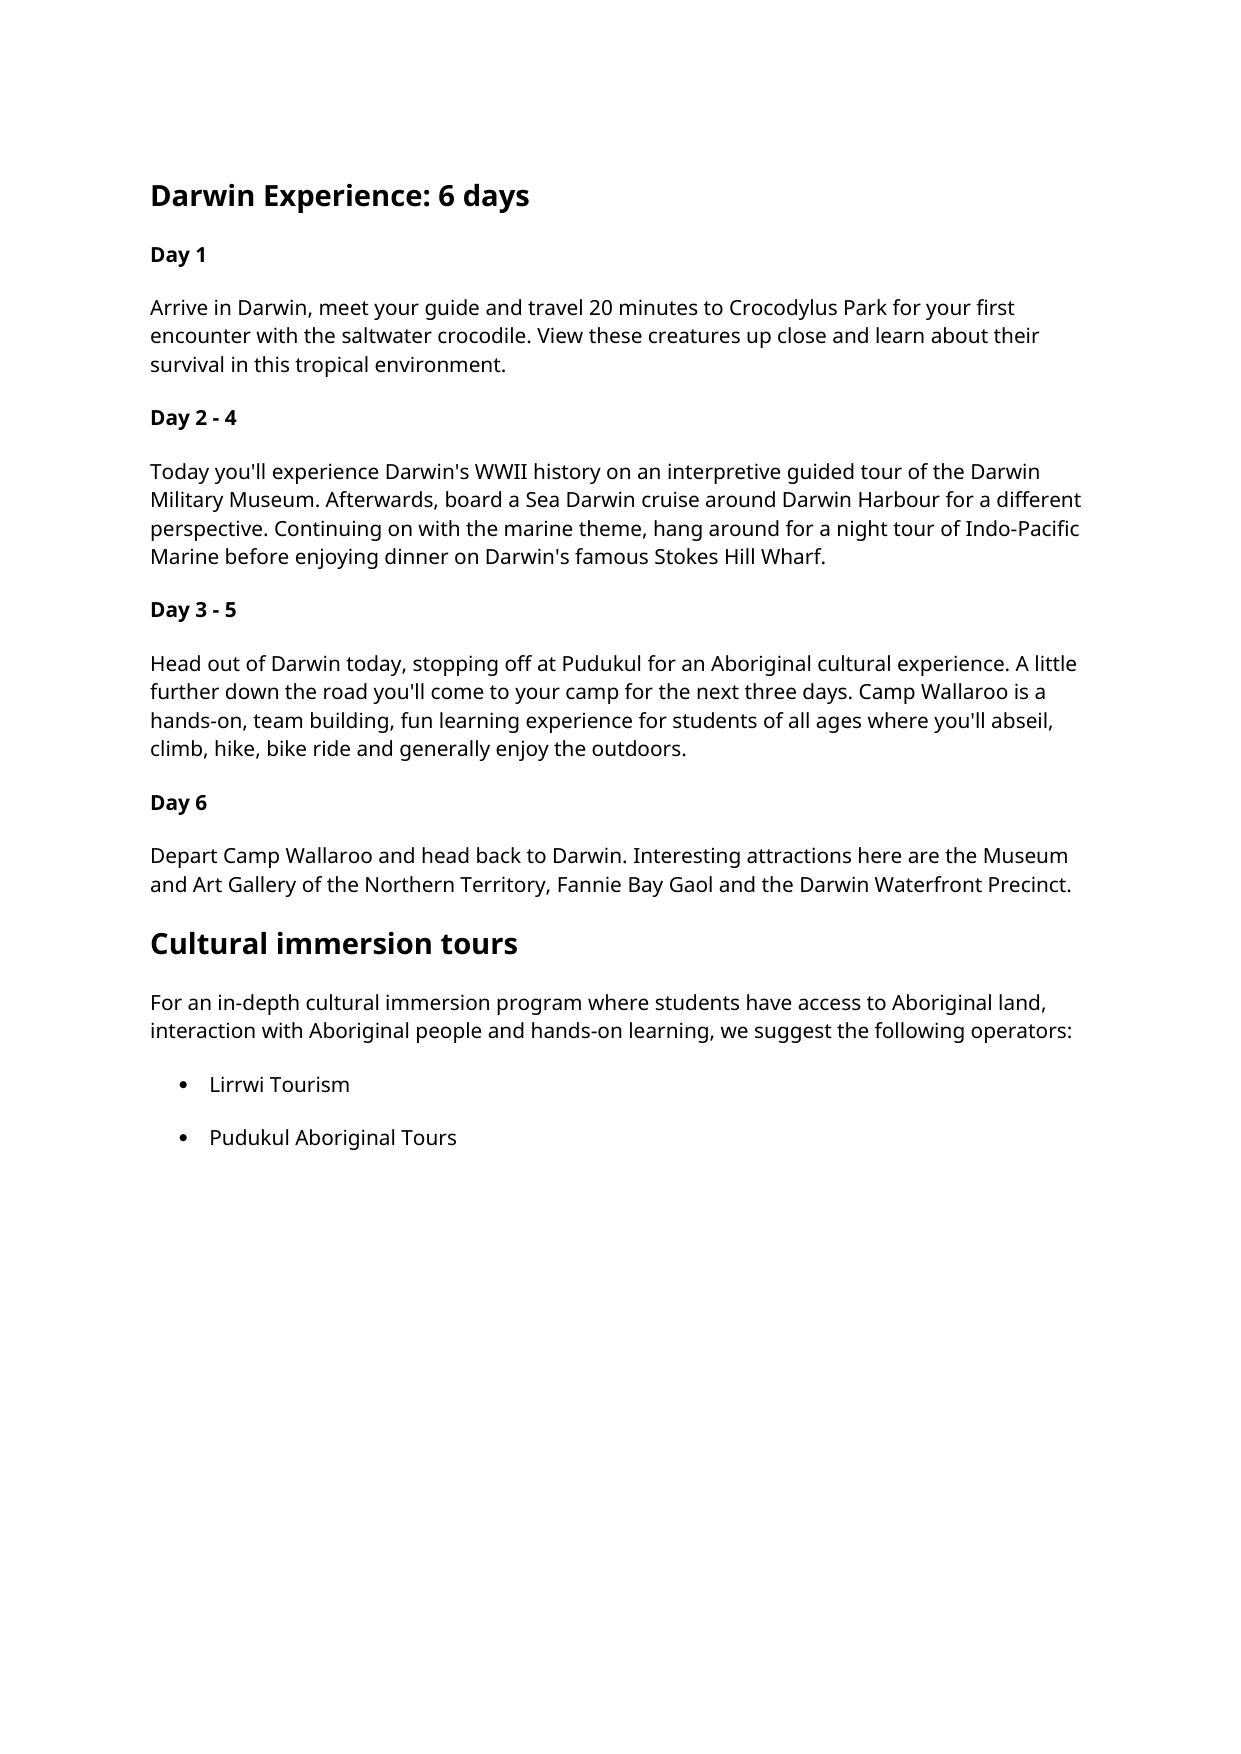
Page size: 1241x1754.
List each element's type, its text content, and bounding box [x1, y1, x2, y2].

subtitle Cultural immersion tours [150, 923, 1090, 963]
list Pudukul Aboriginal Tours [179, 1123, 1090, 1152]
text Day 6 [150, 788, 1090, 816]
list Lirrwi Tourism [179, 1070, 1090, 1098]
text Day 1 [150, 240, 1090, 268]
text Head out of Darwin today, stopping off at Pudukul for an Aboriginal cultural experience. A little further down the road you'll come to your camp for the next three days. Camp Wallaroo is a hands-on, team building, fun learning experience for students of all ages where you'll abseil, climb, hike, bike ride and generally enjoy the outdoors. [150, 649, 1090, 763]
subtitle Darwin Experience: 6 days [150, 175, 1090, 215]
text For an in-depth cultural immersion program where students have access to Aboriginal land, interaction with Aboriginal people and hands-on learning, we suggest the following operators: [150, 988, 1090, 1045]
text Day 3 - 5 [150, 596, 1090, 624]
text Arrive in Darwin, meet your guide and travel 20 minutes to Crocodylus Park for your first encounter with the saltwater crocodile. View these creatures up close and learn about their survival in this tropical environment. [150, 293, 1090, 378]
text Depart Camp Wallaroo and head back to Darwin. Interesting attractions here are the Museum and Art Gallery of the Northern Territory, Fannie Bay Gaol and the Darwin Waterfront Precinct. [150, 841, 1090, 898]
text Today you'll experience Darwin's WWII history on an interpretive guided tour of the Darwin Military Museum. Afterwards, board a Sea Darwin cruise around Darwin Harbour for a different perspective. Continuing on with the marine theme, hang around for a night tour of Indo-Pacific Marine before enjoying dinner on Darwin's famous Stokes Hill Wharf. [150, 457, 1090, 571]
text Day 2 - 4 [150, 403, 1090, 432]
